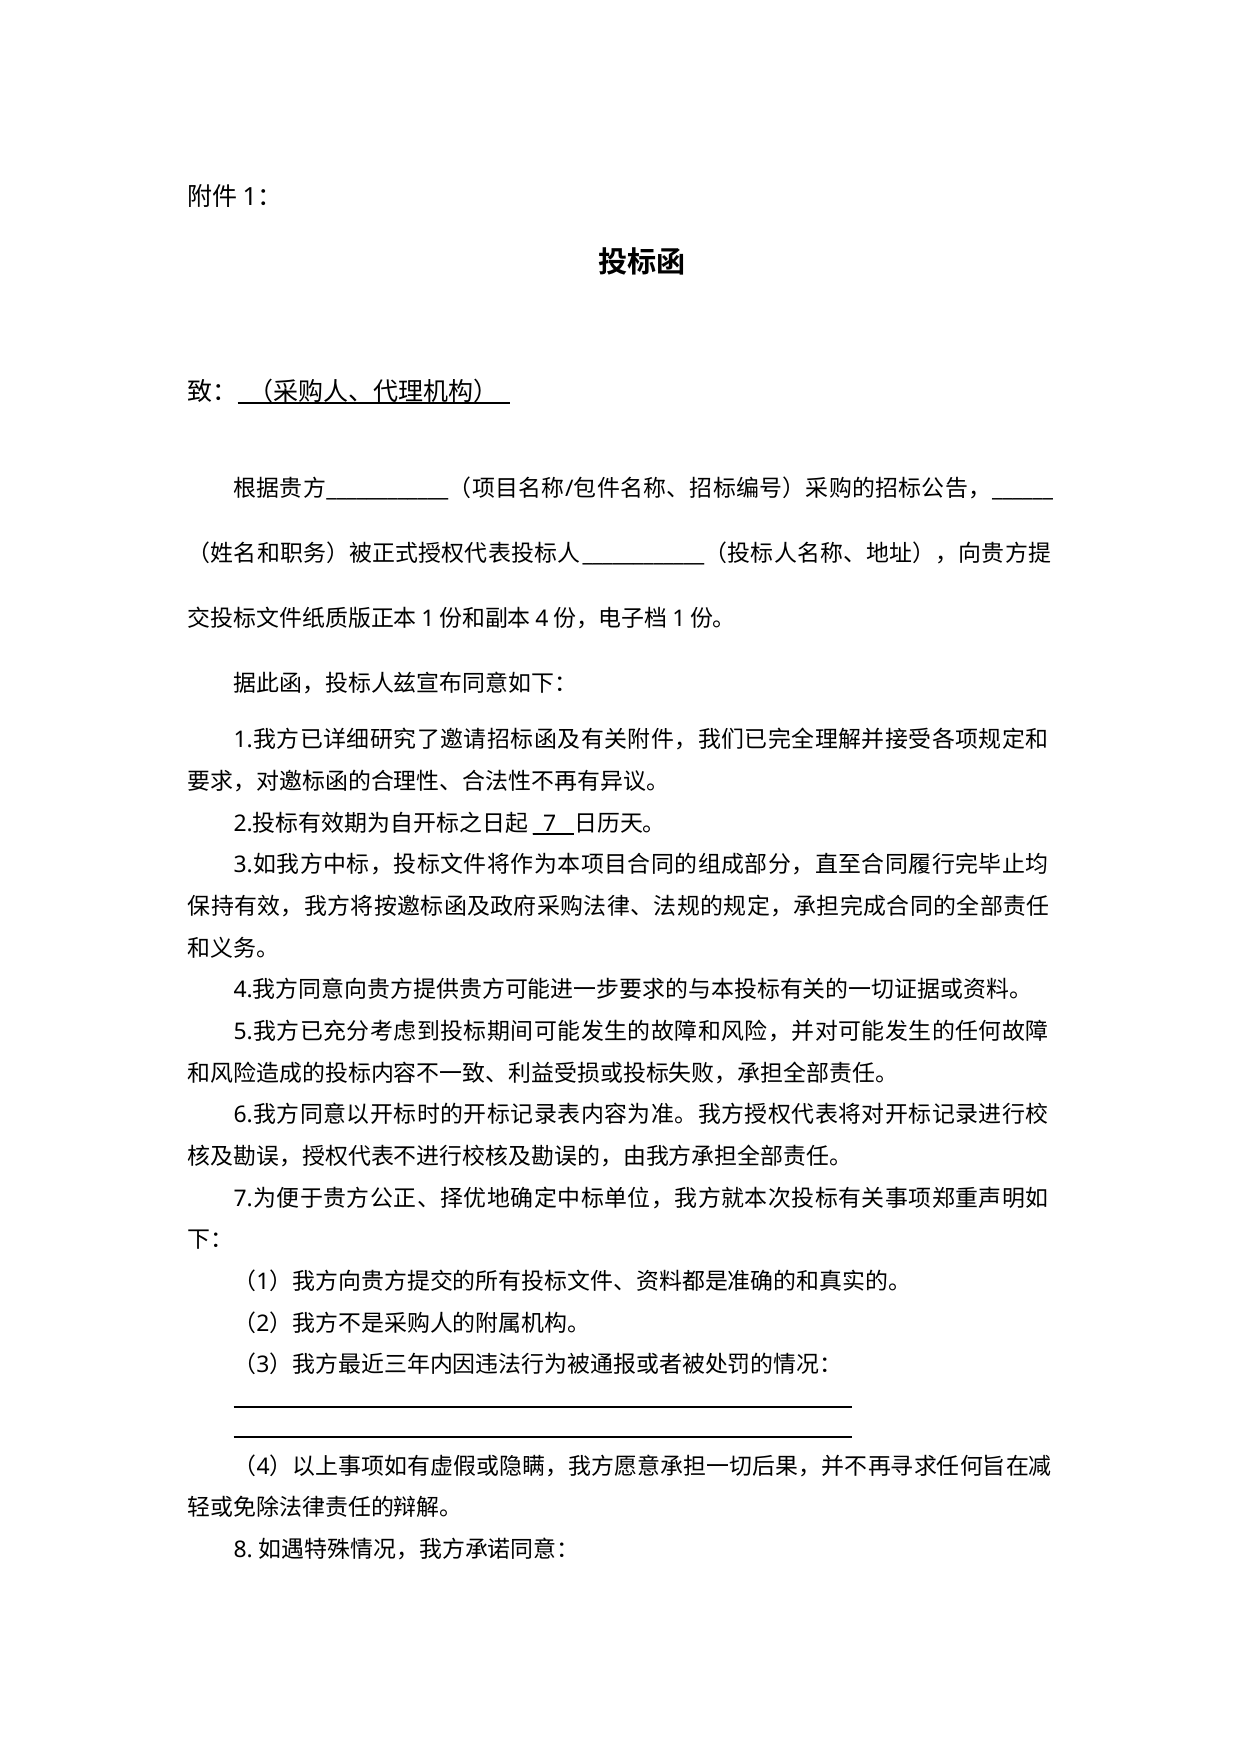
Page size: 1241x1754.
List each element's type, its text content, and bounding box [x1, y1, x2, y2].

text 附件1： [187, 162, 1053, 227]
text 4.我方同意向贵方提供贵方可能进一步要求的与本投标有关的一切证据或资料。 [187, 964, 1053, 1006]
text （2）我方不是采购人的附属机构。 [187, 1298, 1053, 1339]
text （4）以上事项如有虚假或隐瞒，我方愿意承担一切后果，并不再寻求任何旨在减轻或免除法律责任的辩解。 [187, 1441, 1053, 1524]
text （1）我方向贵方提交的所有投标文件、资料都是准确的和真实的。 [187, 1256, 1053, 1298]
text 6.我方同意以开标时的开标记录表内容为准。我方授权代表将对开标记录进行校核及勘误，授权代表不进行校核及勘误的，由我方承担全部责任。 [187, 1089, 1053, 1173]
text 投标函 [187, 227, 1053, 292]
text 根据贵方____________（项目名称/包件名称、招标编号）采购的招标公告，______（姓名和职务）被正式授权代表投标人____________（投标人名称、地址），向贵方提交投标文件纸质版正本1份和副本4份，电子档1份。 [187, 454, 1053, 649]
text （3）我方最近三年内因违法行为被通报或者被处罚的情况： [187, 1339, 1053, 1381]
text 5.我方已充分考虑到投标期间可能发生的故障和风险，并对可能发生的任何故障和风险造成的投标内容不一致、利益受损或投标失败，承担全部责任。 [187, 1006, 1053, 1089]
text 1.我方已详细研究了邀请招标函及有关附件，我们已完全理解并接受各项规定和要求，对邀标函的合理性、合法性不再有异议。 [187, 714, 1053, 798]
text 3.如我方中标，投标文件将作为本项目合同的组成部分，直至合同履行完毕止均保持有效，我方将按邀标函及政府采购法律、法规的规定，承担完成合同的全部责任和义务。 [187, 839, 1053, 964]
text 2.投标有效期为自开标之日起 _7 日历天。 [187, 798, 1053, 839]
text 据此函，投标人兹宣布同意如下： [187, 649, 1053, 714]
text 7.为便于贵方公正、择优地确定中标单位，我方就本次投标有关事项郑重声明如下： [187, 1173, 1053, 1256]
text 8. 如遇特殊情况，我方承诺同意： [187, 1524, 1053, 1566]
text 致： （采购人、代理机构） [187, 357, 1053, 422]
